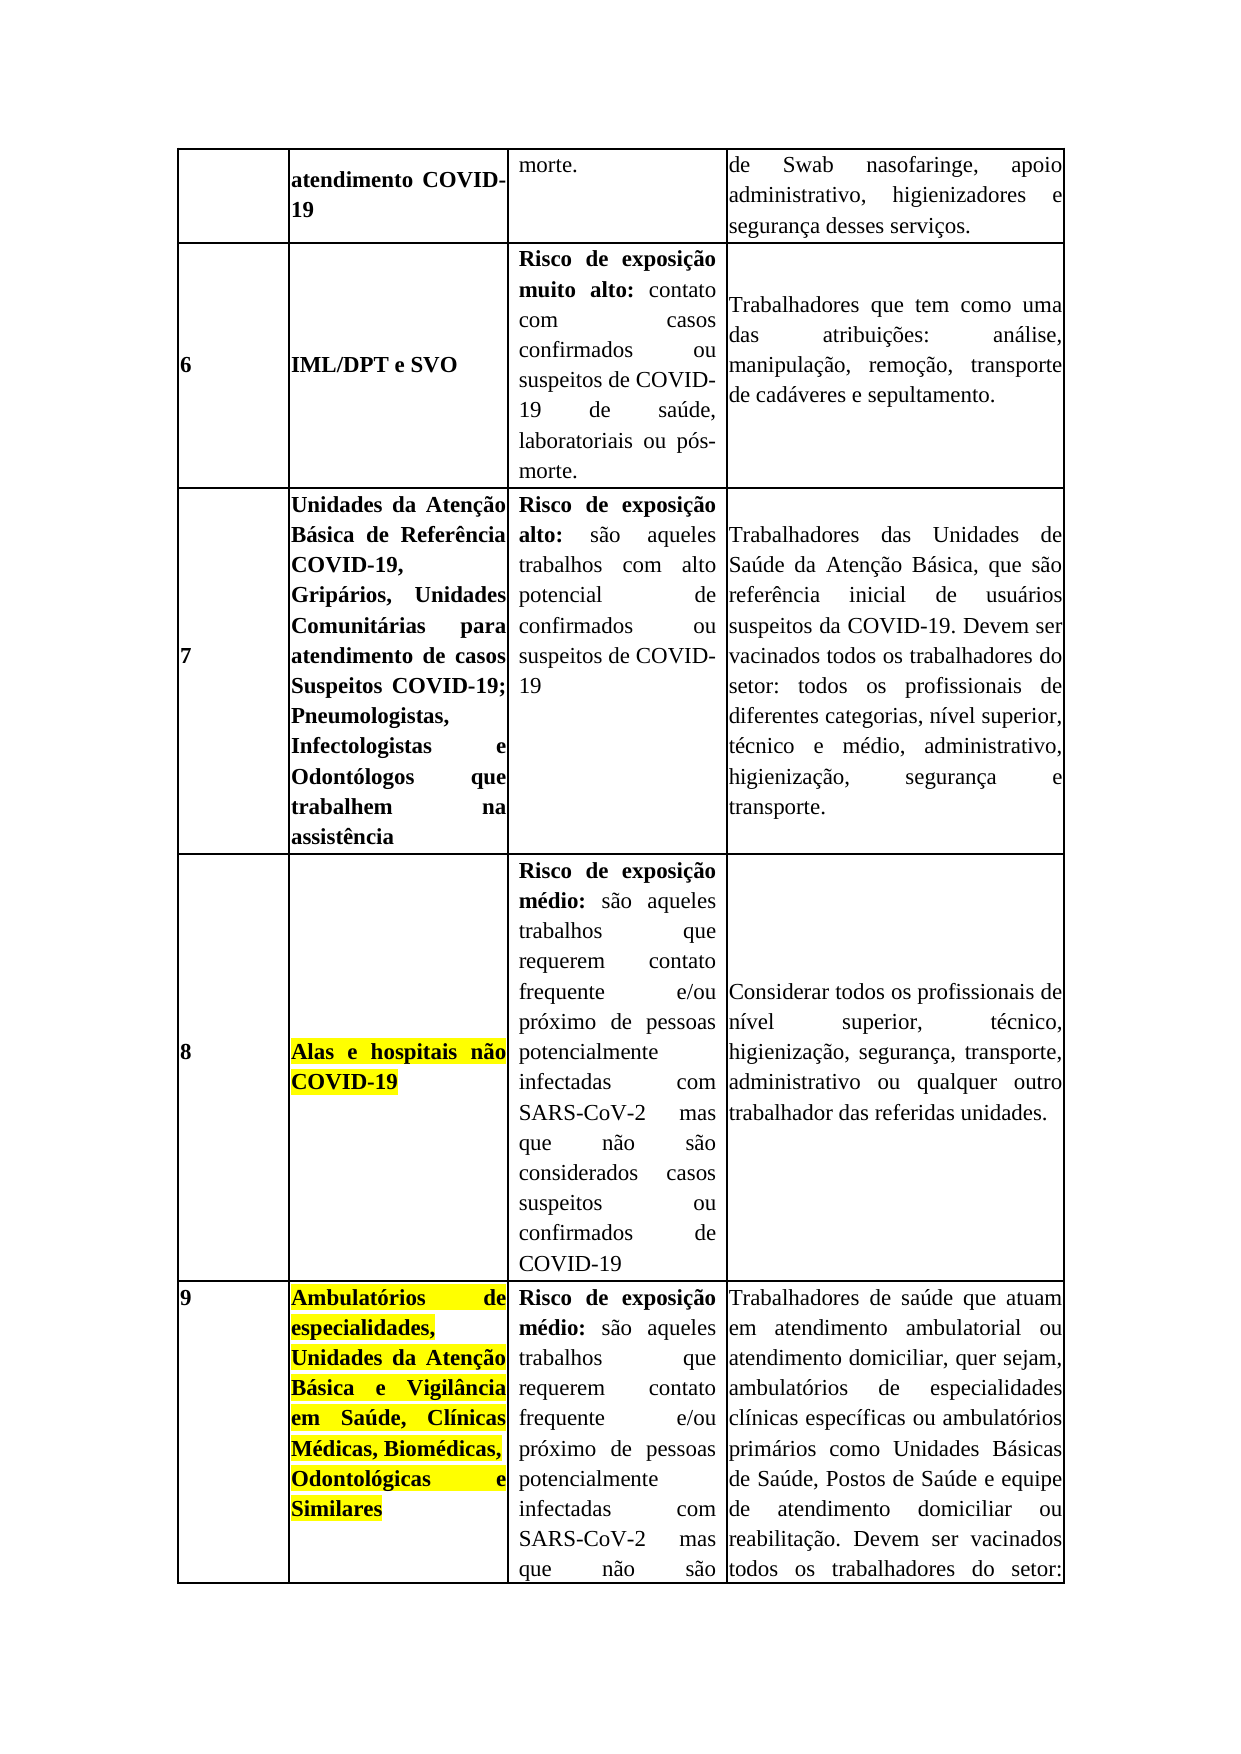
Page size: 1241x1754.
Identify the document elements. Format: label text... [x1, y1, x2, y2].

table_cell Trabalhadores das Unidades de Saúde da Atenção Básica, que são referência inicial de usuários suspeitos da COVID-19. Devem ser vacinados todos os trabalhadores do setor: todos os profissionais de diferentes categorias, nível superior, técnico e médio, administrativo, higienização, segurança e transporte. [728, 489, 1063, 853]
table_cell Risco de exposição médio: são aqueles trabalhos que requerem contato frequente e/ou próximo de pessoas potencialmente infectadas com SARS-CoV-2 mas que não são considerados casos suspeitos ou confirmados de COVID-19 [509, 855, 726, 1280]
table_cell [290, 150, 507, 242]
table_cell Alas e hospitais não COVID-19 [290, 855, 507, 1280]
table_cell IML/DPT e SVO [290, 244, 507, 487]
table_cell Trabalhadores que tem como uma das atribuições: análise, manipulação, remoção, transporte de cadáveres e sepultamento. [728, 244, 1063, 487]
table_cell 8 [179, 855, 288, 1280]
table_cell Risco de exposição alto: são aqueles trabalhos com alto potencial de confirmados ou suspeitos de COVID-19 [509, 489, 726, 853]
table_cell Risco de exposição muito alto: contato com casos confirmados ou suspeitos de COVID-19 de saúde, laboratoriais ou pós-morte. [509, 244, 726, 487]
table_cell 6 [179, 244, 288, 487]
table_cell 7 [179, 489, 288, 853]
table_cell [728, 1282, 1063, 1582]
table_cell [509, 150, 726, 242]
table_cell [509, 1282, 726, 1582]
table_cell Unidades da Atenção Básica de Referência COVID-19, Gripários, Unidades Comunitárias para atendimento de casos Suspeitos COVID-19; Pneumologistas, Infectologistas e Odontólogos que trabalhem na assistência [290, 489, 507, 853]
table_cell 5 [179, 150, 288, 242]
table_cell 9 [179, 1282, 288, 1582]
table_cell Considerar todos os profissionais de nível superior, técnico, higienização, segurança, transporte, administrativo ou qualquer outro trabalhador das referidas unidades. [728, 855, 1063, 1280]
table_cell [290, 1282, 507, 1582]
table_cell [728, 150, 1063, 242]
